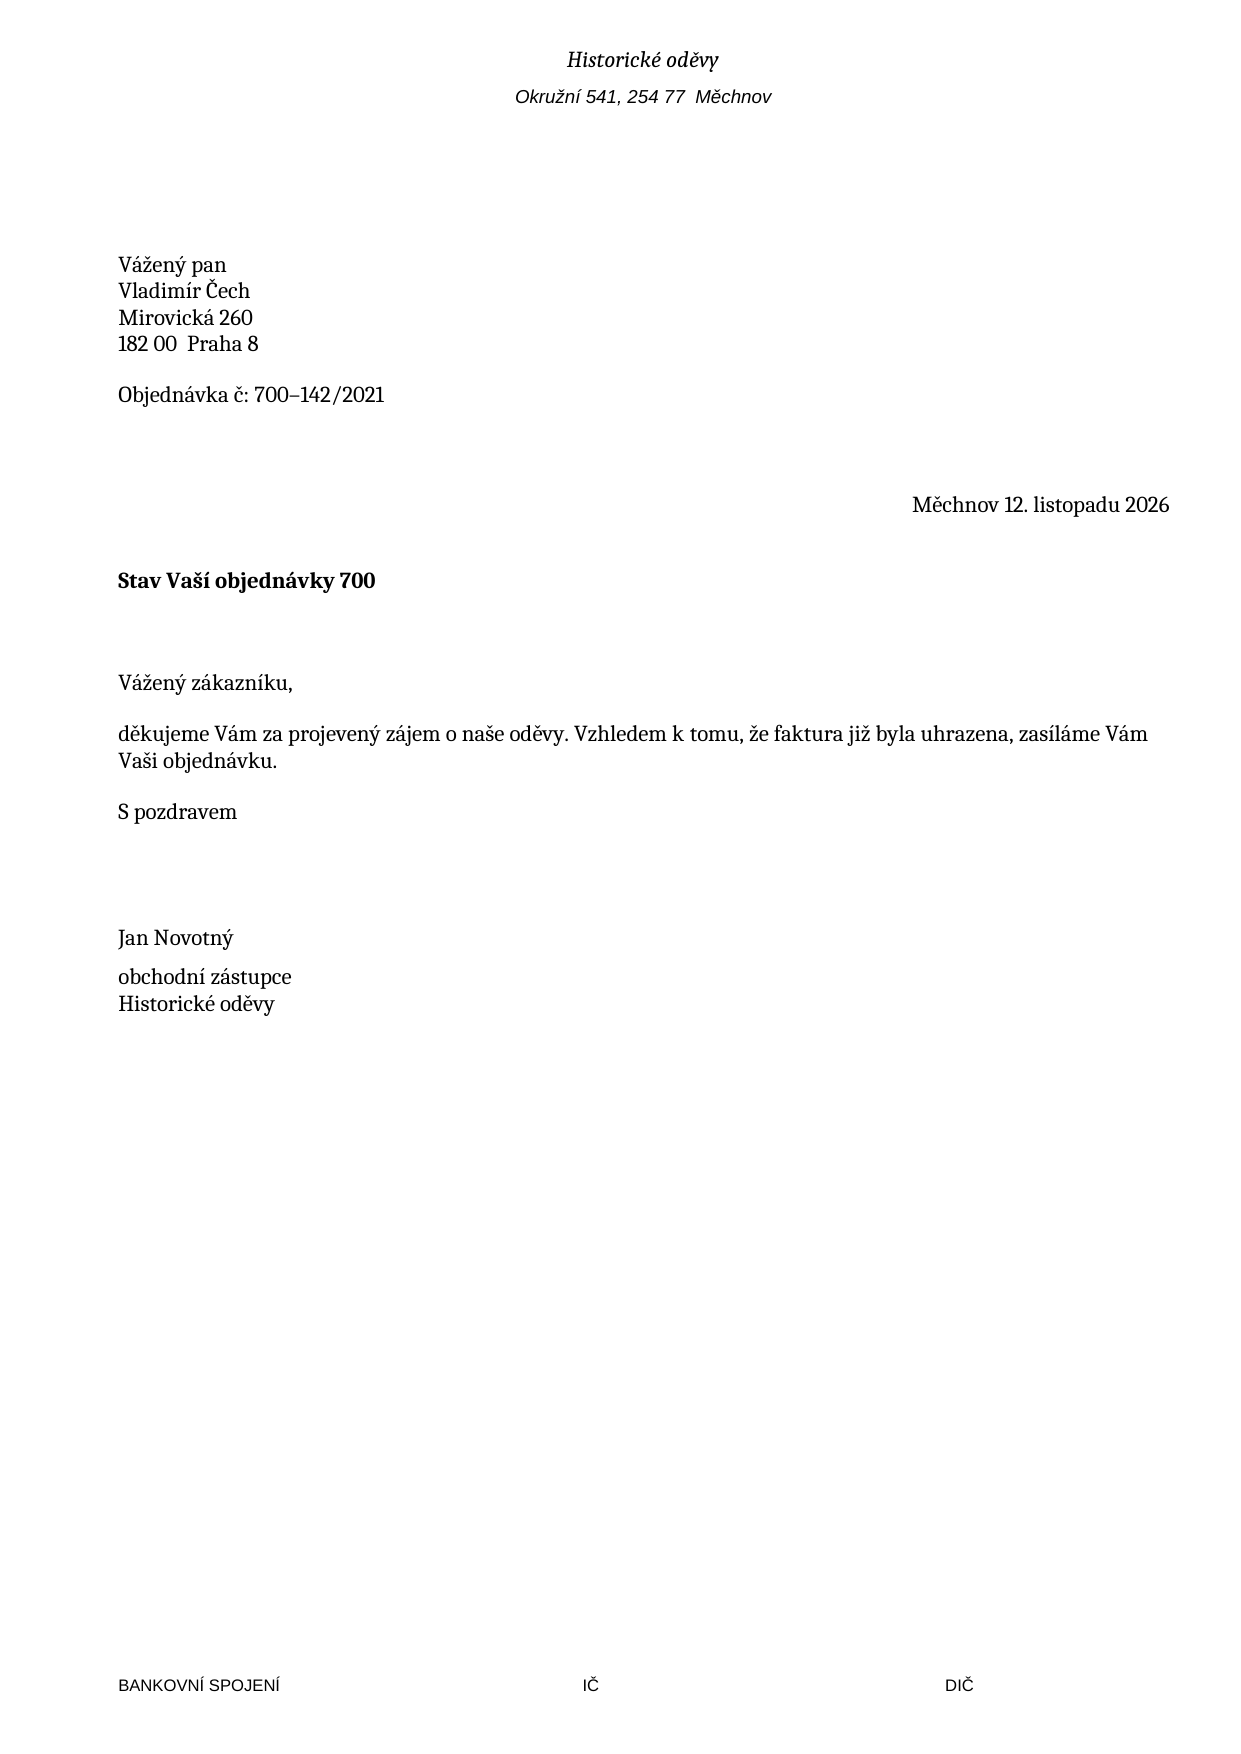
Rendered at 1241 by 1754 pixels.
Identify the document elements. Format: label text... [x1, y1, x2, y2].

text S pozdravem [118, 799, 1169, 825]
text Vážený zákazníku, [118, 670, 1169, 696]
subtitle Měchnov 30. června 2021 [118, 492, 1169, 518]
text Mirovická 260 [118, 304, 1169, 331]
subtitle Stav Vaší objednávky 700 [118, 568, 1169, 595]
text Jan Novotný [118, 925, 1169, 951]
text 182 00 Praha 8 [118, 331, 1169, 357]
text Vladimír Čech [118, 278, 1169, 304]
text obchodní zástupce [118, 964, 1169, 990]
text děkujeme Vám za projevený zájem o naše oděvy. Vzhledem k tomu, že faktura již byla uhrazena, zasíláme Vám Vaši objednávku. [118, 721, 1169, 774]
text Vážený pan [118, 252, 1169, 278]
text Historické oděvy [118, 990, 1169, 1017]
text Objednávka č: 700–142/2021 [118, 382, 1169, 409]
